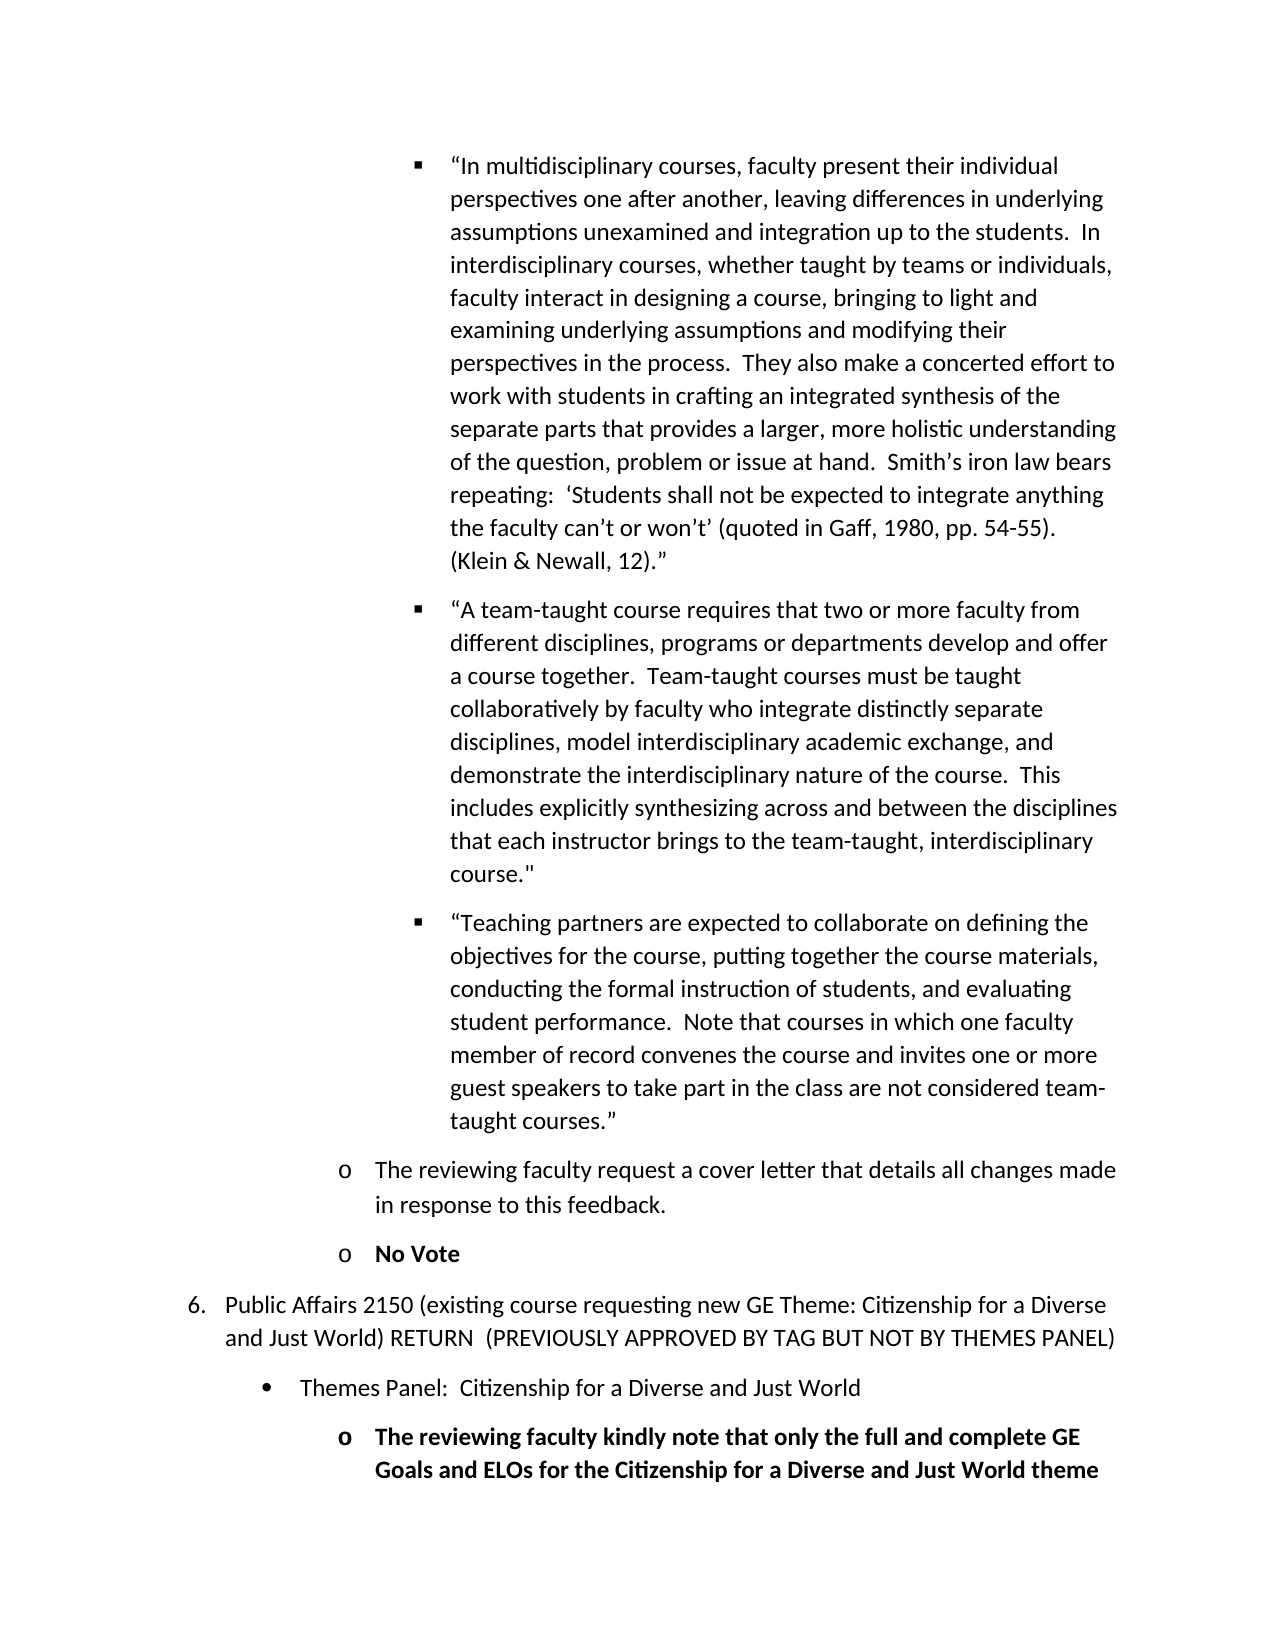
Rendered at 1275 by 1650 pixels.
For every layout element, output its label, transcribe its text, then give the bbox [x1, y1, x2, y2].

list No Vote [337, 1238, 1125, 1270]
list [337, 1421, 1125, 1485]
list Themes Panel: Citizenship for a Diverse and Just World [262, 1372, 1125, 1402]
list The reviewing faculty request a cover letter that details all changes made in response to this feedback. [337, 1154, 1125, 1219]
list “A team-taught course requires that two or more faculty from different disciplines, programs or departments develop and offer a course together. Team-taught courses must be taught collaboratively by faculty who integrate distinctly separate disciplines, model interdisciplinary academic exchange, and demonstrate the interdisciplinary nature of the course. This includes explicitly synthesizing across and between the disciplines that each instructor brings to the team-taught, interdisciplinary course." [412, 594, 1125, 888]
list “In multidisciplinary courses, faculty present their individual perspectives one after another, leaving differences in underlying assumptions unexamined and integration up to the students. In interdisciplinary courses, whether taught by teams or individuals, faculty interact in designing a course, bringing to light and examining underlying assumptions and modifying their perspectives in the process. They also make a concerted effort to work with students in crafting an integrated synthesis of the separate parts that provides a larger, more holistic understanding of the question, problem or issue at hand. Smith’s iron law bears repeating: ‘Students shall not be expected to integrate anything the faculty can’t or won’t’ (quoted in Gaff, 1980, pp. 54-55). (Klein & Newall, 12).” [412, 150, 1125, 576]
list “Teaching partners are expected to collaborate on defining the objectives for the course, putting together the course materials, conducting the formal instruction of students, and evaluating student performance. Note that courses in which one faculty member of record convenes the course and invites one or more guest speakers to take part in the class are not considered team-taught courses.” [412, 907, 1125, 1136]
list Public Affairs 2150 (existing course requesting new GE Theme: Citizenship for a Diverse and Just World) RETURN (PREVIOUSLY APPROVED BY TAG BUT NOT BY THEMES PANEL) [187, 1289, 1125, 1353]
